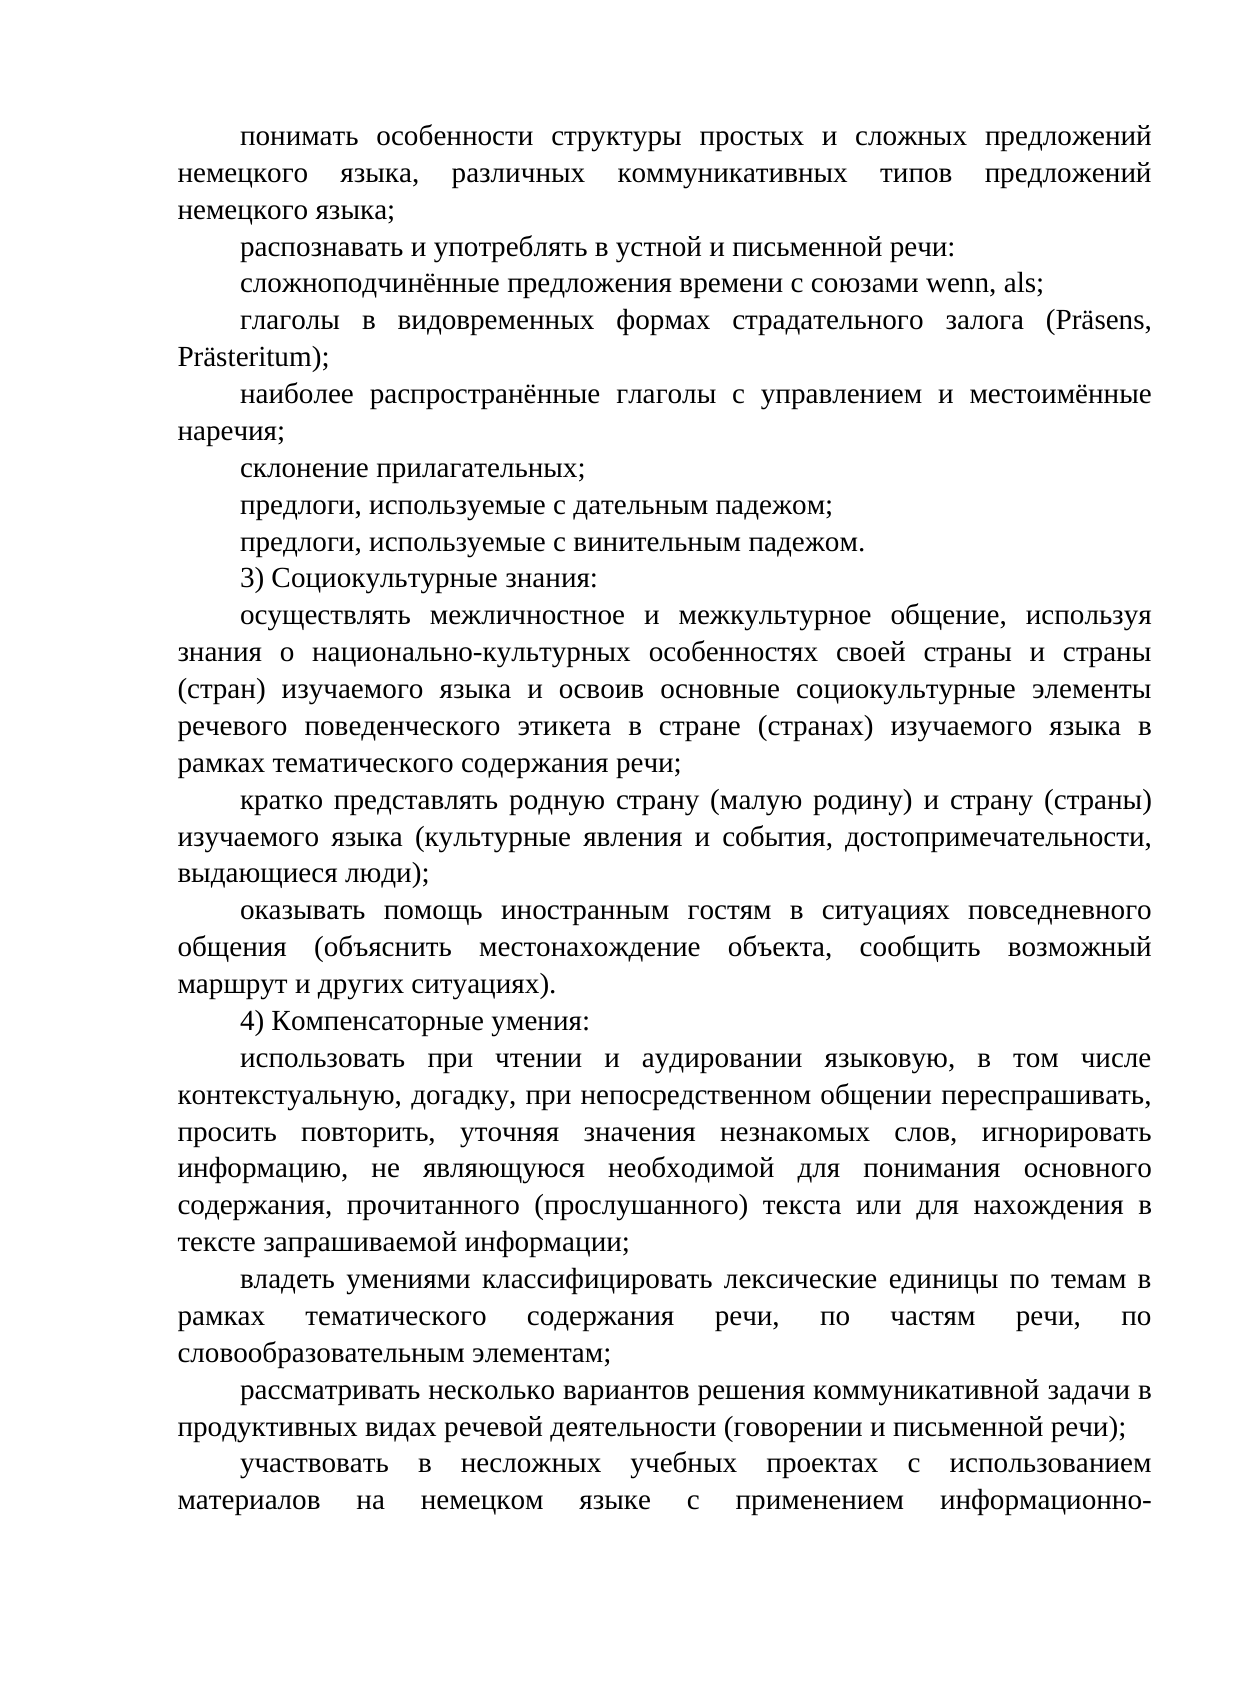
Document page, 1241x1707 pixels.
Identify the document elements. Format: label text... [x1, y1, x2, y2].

text рассматривать несколько вариантов решения коммуникативной задачи в продуктивных видах речевой деятельности (говорении и письменной речи); [177, 1372, 1152, 1442]
text предлоги, используемые с винительным падежом. [177, 524, 1152, 557]
text 3) Социокультурные знания: [177, 561, 1152, 594]
text осуществлять межличностное и межкультурное общение, используя знания о национально-культурных особенностях своей страны и страны (стран) изучаемого языка и освоив основные социокультурные элементы речевого поведенческого этикета в стране (странах) изучаемого языка в рамках тематического содержания речи; [177, 597, 1152, 778]
text владеть умениями классифицировать лексические единицы по темам в рамках тематического содержания речи, по частям речи, по словообразовательным элементам; [177, 1261, 1152, 1368]
text кратко представлять родную страну (малую родину) и страну (страны) изучаемого языка (культурные явления и события, достопримечательности, выдающиеся люди); [177, 782, 1152, 889]
text оказывать помощь иностранным гостям в ситуациях повседневного общения (объяснить местонахождение объекта, сообщить возможный маршрут и других ситуациях). [177, 892, 1152, 1000]
text наиболее распространённые глаголы с управлением и местоимённые наречия; [177, 376, 1152, 447]
text распознавать и употреблять в устной и письменной речи: [177, 229, 1152, 262]
text предлоги, используемые с дательным падежом; [177, 487, 1152, 520]
text глаголы в видовременных формах страдательного залога (Präsens, Prästeritum); [177, 302, 1152, 373]
text 4) Компенсаторные умения: [177, 1003, 1152, 1037]
text использовать при чтении и аудировании языковую, в том числе контекстуальную, догадку, при непосредственном общении переспрашивать, просить повторить, уточняя значения незнакомых слов, игнорировать информацию, не являющуюся необходимой для понимания основного содержания, прочитанного (прослушанного) текста или для нахождения в тексте запрашиваемой информации; [177, 1040, 1152, 1258]
text понимать особенности структуры простых и сложных предложений немецкого языка, различных коммуникативных типов предложений немецкого языка; [177, 118, 1152, 225]
text сложноподчинённые предложения времени с союзами wenn, als; [177, 266, 1152, 299]
text склонение прилагательных; [177, 450, 1152, 483]
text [177, 1446, 1152, 1516]
